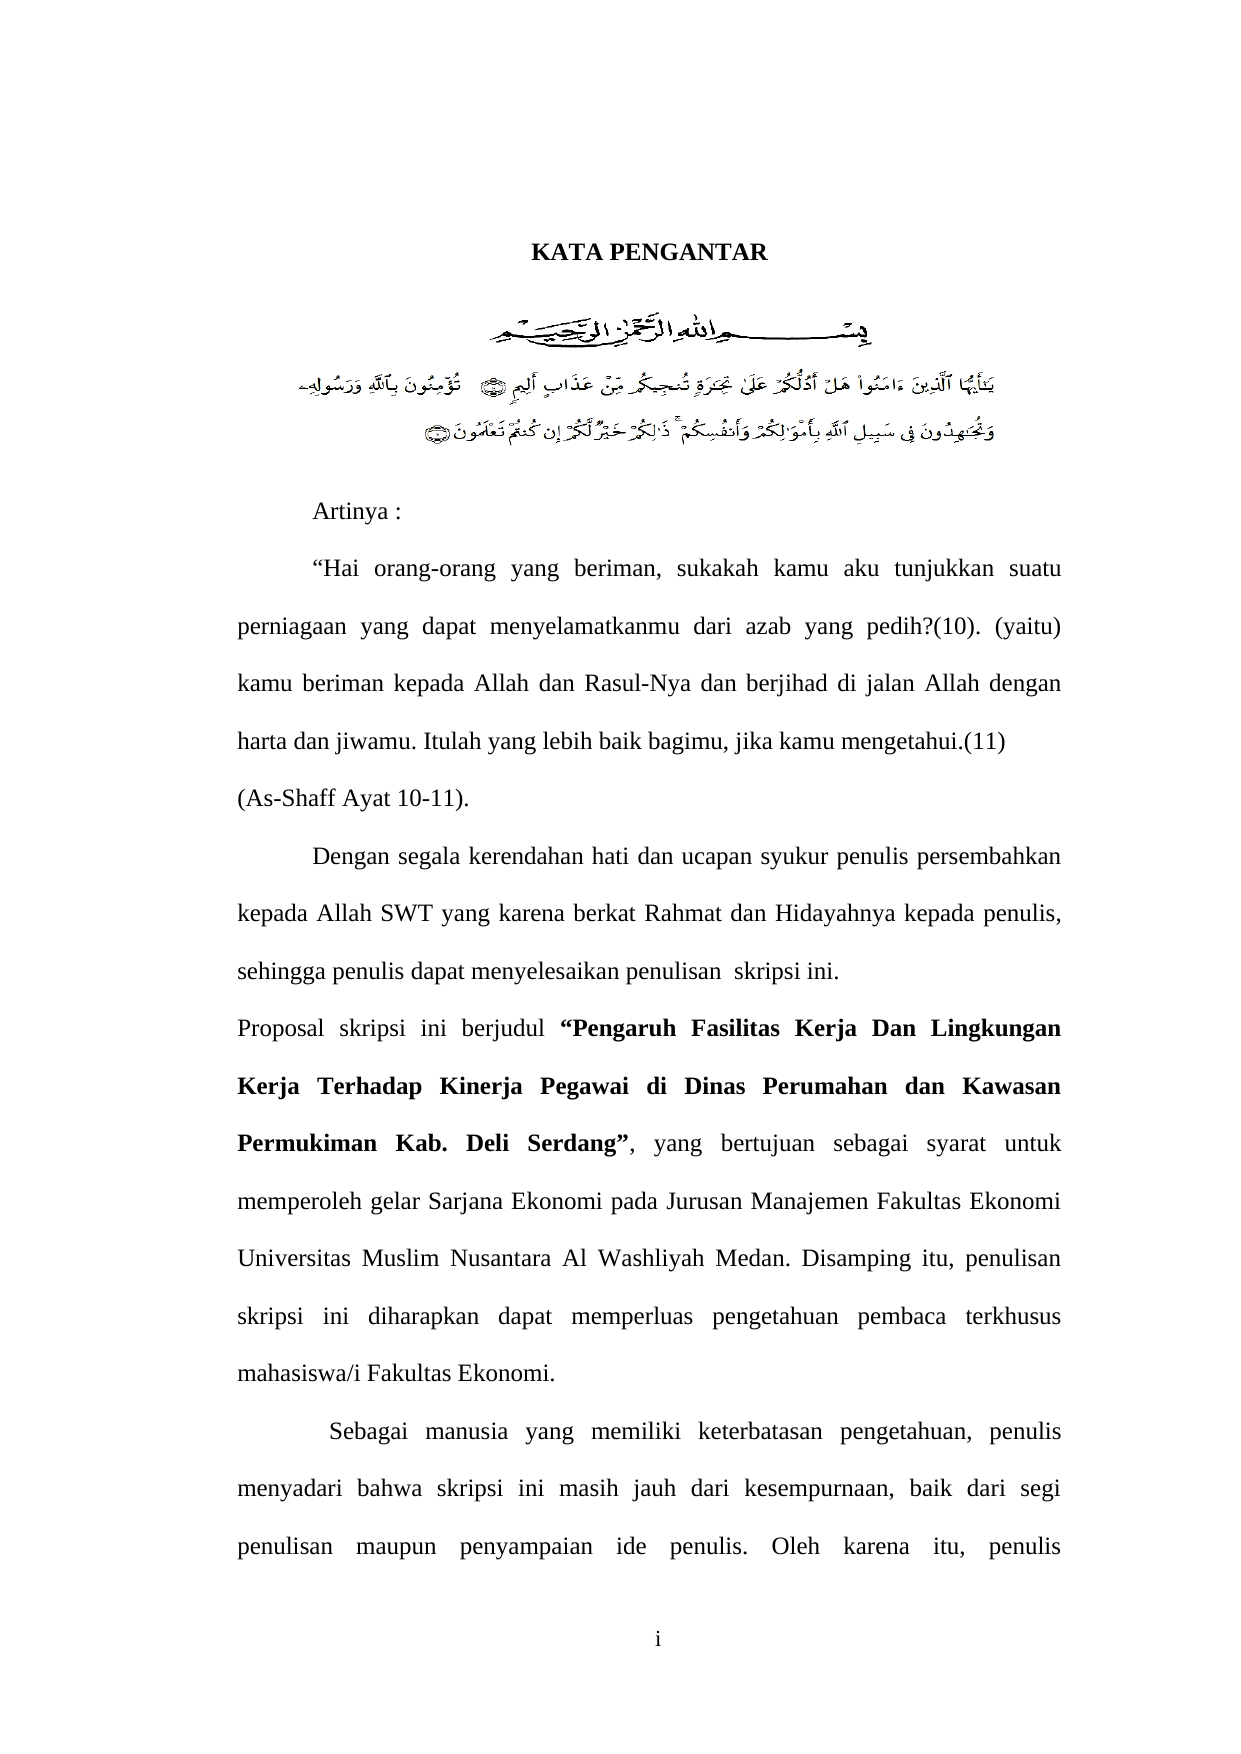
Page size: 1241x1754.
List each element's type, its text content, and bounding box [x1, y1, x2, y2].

text “Hai orang-orang yang beriman, sukakah kamu aku tunjukkan suatu perniagaan yang dapat menyelamatkanmu dari azab yang pedih?(10). (yaitu) kamu beriman kepada Allah dan Rasul-Nya dan berjihad di jalan Allah dengan harta dan jiwamu. Itulah yang lebih baik bagimu, jika kamu mengetahui.(11) [237, 553, 1062, 754]
text Dengan segala kerendahan hati dan ucapan syukur penulis persembahkan kepada Allah SWT yang karena berkat Rahmat dan Hidayahnya kepada penulis, sehingga penulis dapat menyelesaikan penulisan skripsi ini. [237, 841, 1062, 984]
text (As-Shaff Ayat 10-11). [237, 783, 1062, 812]
text Artinya : [237, 496, 1062, 524]
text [237, 1416, 1062, 1559]
text KATA PENGANTAR [237, 237, 1062, 266]
text Proposal skripsi ini berjudul “Pengaruh Fasilitas Kerja Dan Lingkungan Kerja Terhadap Kinerja Pegawai di Dinas Perumahan dan Kawasan Permukiman Kab. Deli Serdang”, yang bertujuan sebagai syarat untuk memperoleh gelar Sarjana Ekonomi pada Jurusan Manajemen Fakultas Ekonomi Universitas Muslim Nusantara Al Washliyah Medan. Disamping itu, penulisan skripsi ini diharapkan dapat memperluas pengetahuan pembaca terkhusus mahasiswa/i Fakultas Ekonomi. [237, 1013, 1062, 1387]
